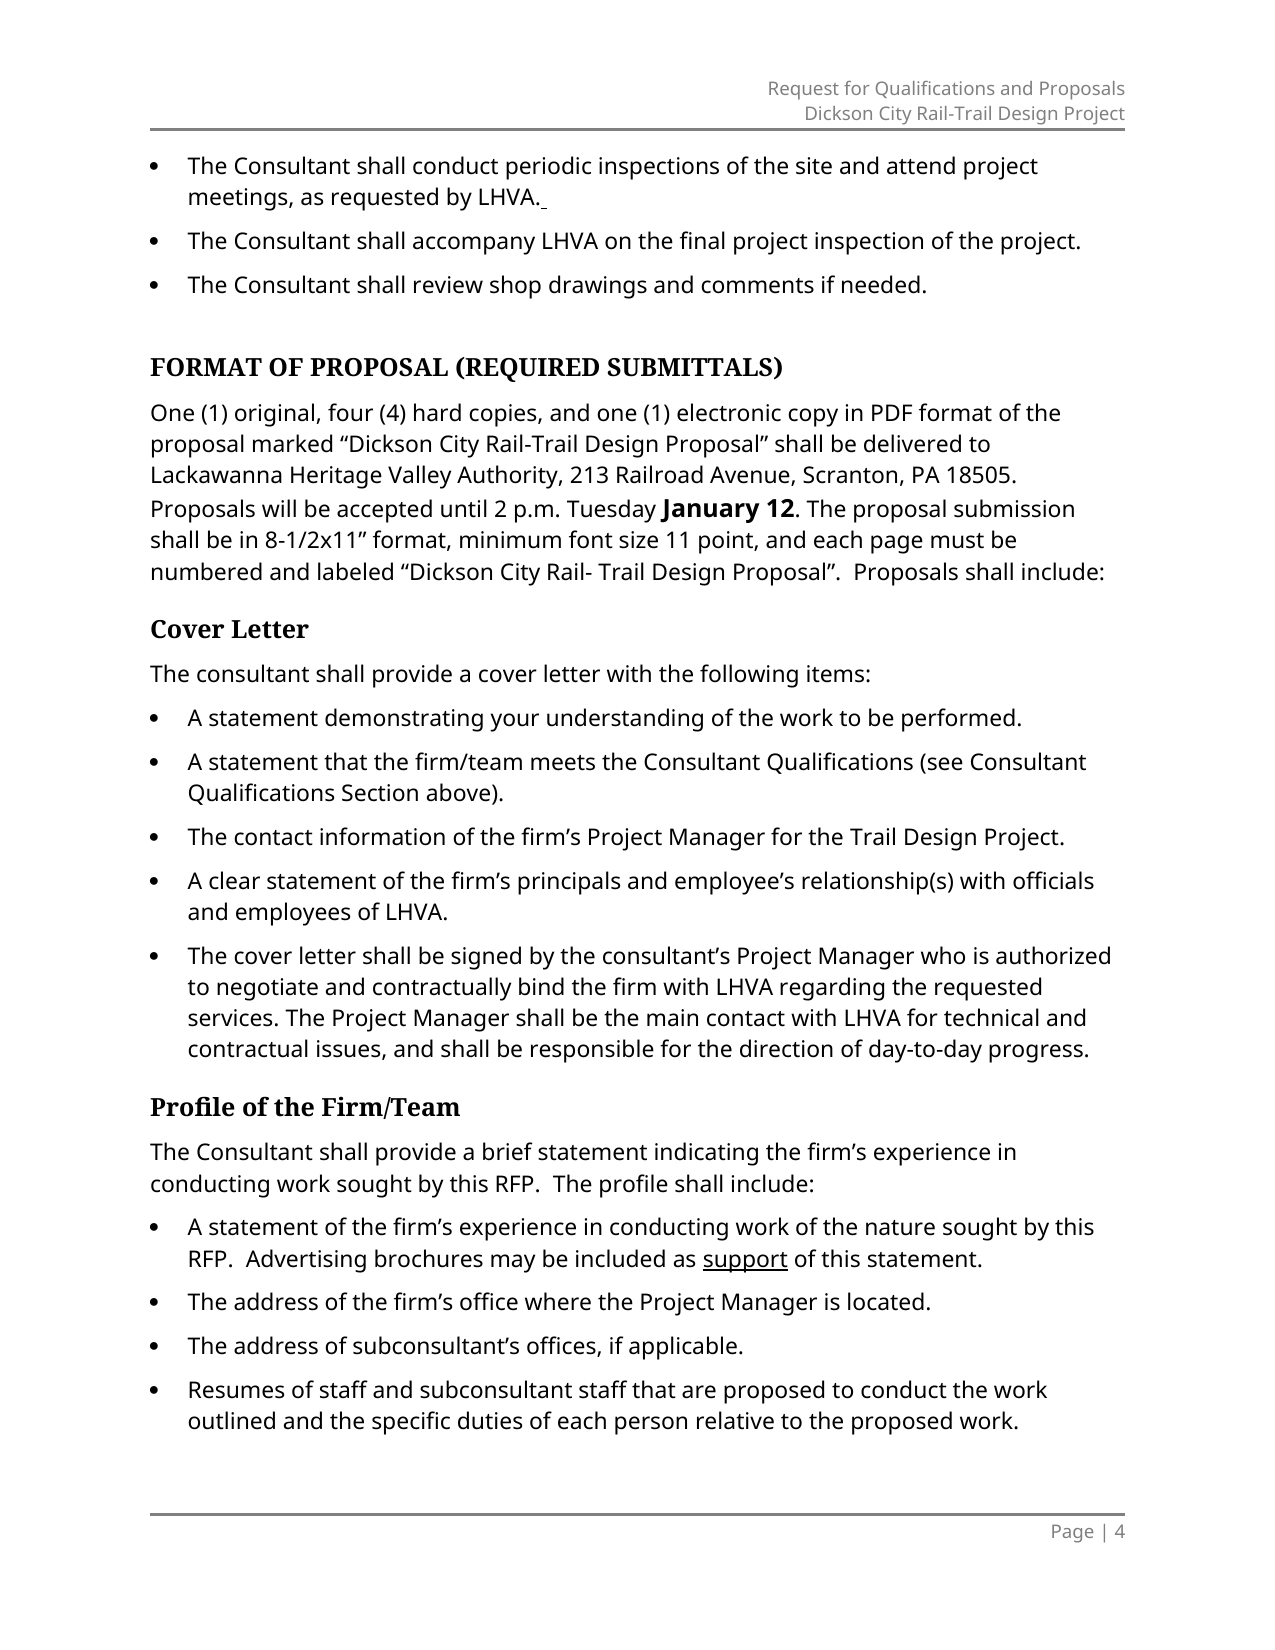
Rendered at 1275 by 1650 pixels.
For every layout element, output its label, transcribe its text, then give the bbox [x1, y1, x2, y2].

subtitle FORMAT OF PROPOSAL (Required Submittals) [150, 350, 1125, 384]
text The consultant shall provide a cover letter with the following items: [150, 658, 1125, 690]
text The Consultant shall accompany LHVA on the final project inspection of the project. [150, 225, 1125, 256]
subtitle Cover Letter [150, 612, 1125, 646]
text A statement of the firm’s experience in conducting work of the nature sought by this RFP. Advertising brochures may be included as support of this statement. [150, 1211, 1125, 1274]
text A statement demonstrating your understanding of the work to be performed. [150, 702, 1125, 733]
text A statement that the firm/team meets the Consultant Qualifications (see Consultant Qualifications Section above). [150, 746, 1125, 808]
subtitle Profile of the Firm/Team [150, 1090, 1125, 1124]
text The contact information of the firm’s Project Manager for the Trail Design Project. [150, 821, 1125, 852]
text The Consultant shall review shop drawings and comments if needed. [150, 269, 1125, 300]
text The cover letter shall be signed by the consultant’s Project Manager who is authorized to negotiate and contractually bind the firm with LHVA regarding the requested services. The Project Manager shall be the main contact with LHVA for technical and contractual issues, and shall be responsible for the direction of day-to-day progress. [150, 940, 1125, 1065]
text The Consultant shall provide a brief statement indicating the firm’s experience in conducting work sought by this RFP. The profile shall include: [150, 1136, 1125, 1199]
text A clear statement of the firm’s principals and employee’s relationship(s) with officials and employees of LHVA. [150, 865, 1125, 927]
text The address of the firm’s office where the Project Manager is located. [150, 1286, 1125, 1317]
text The address of subconsultant’s offices, if applicable. [150, 1330, 1125, 1361]
text Resumes of staff and subconsultant staff that are proposed to conduct the work outlined and the specific duties of each person relative to the proposed work. [150, 1374, 1125, 1436]
text The Consultant shall conduct periodic inspections of the site and attend project meetings, as requested by LHVA. [150, 150, 1125, 212]
text One (1) original, four (4) hard copies, and one (1) electronic copy in PDF format of the proposal marked “Dickson City Rail-Trail Design Proposal” shall be delivered to Lackawanna Heritage Valley Authority, 213 Railroad Avenue, Scranton, PA 18505. Proposals will be accepted until 2 p.m. Tuesday January 12. The proposal submission shall be in 8-1/2x11” format, minimum font size 11 point, and each page must be numbered and labeled “Dickson City Rail- Trail Design Proposal”. Proposals shall include: [150, 397, 1125, 587]
